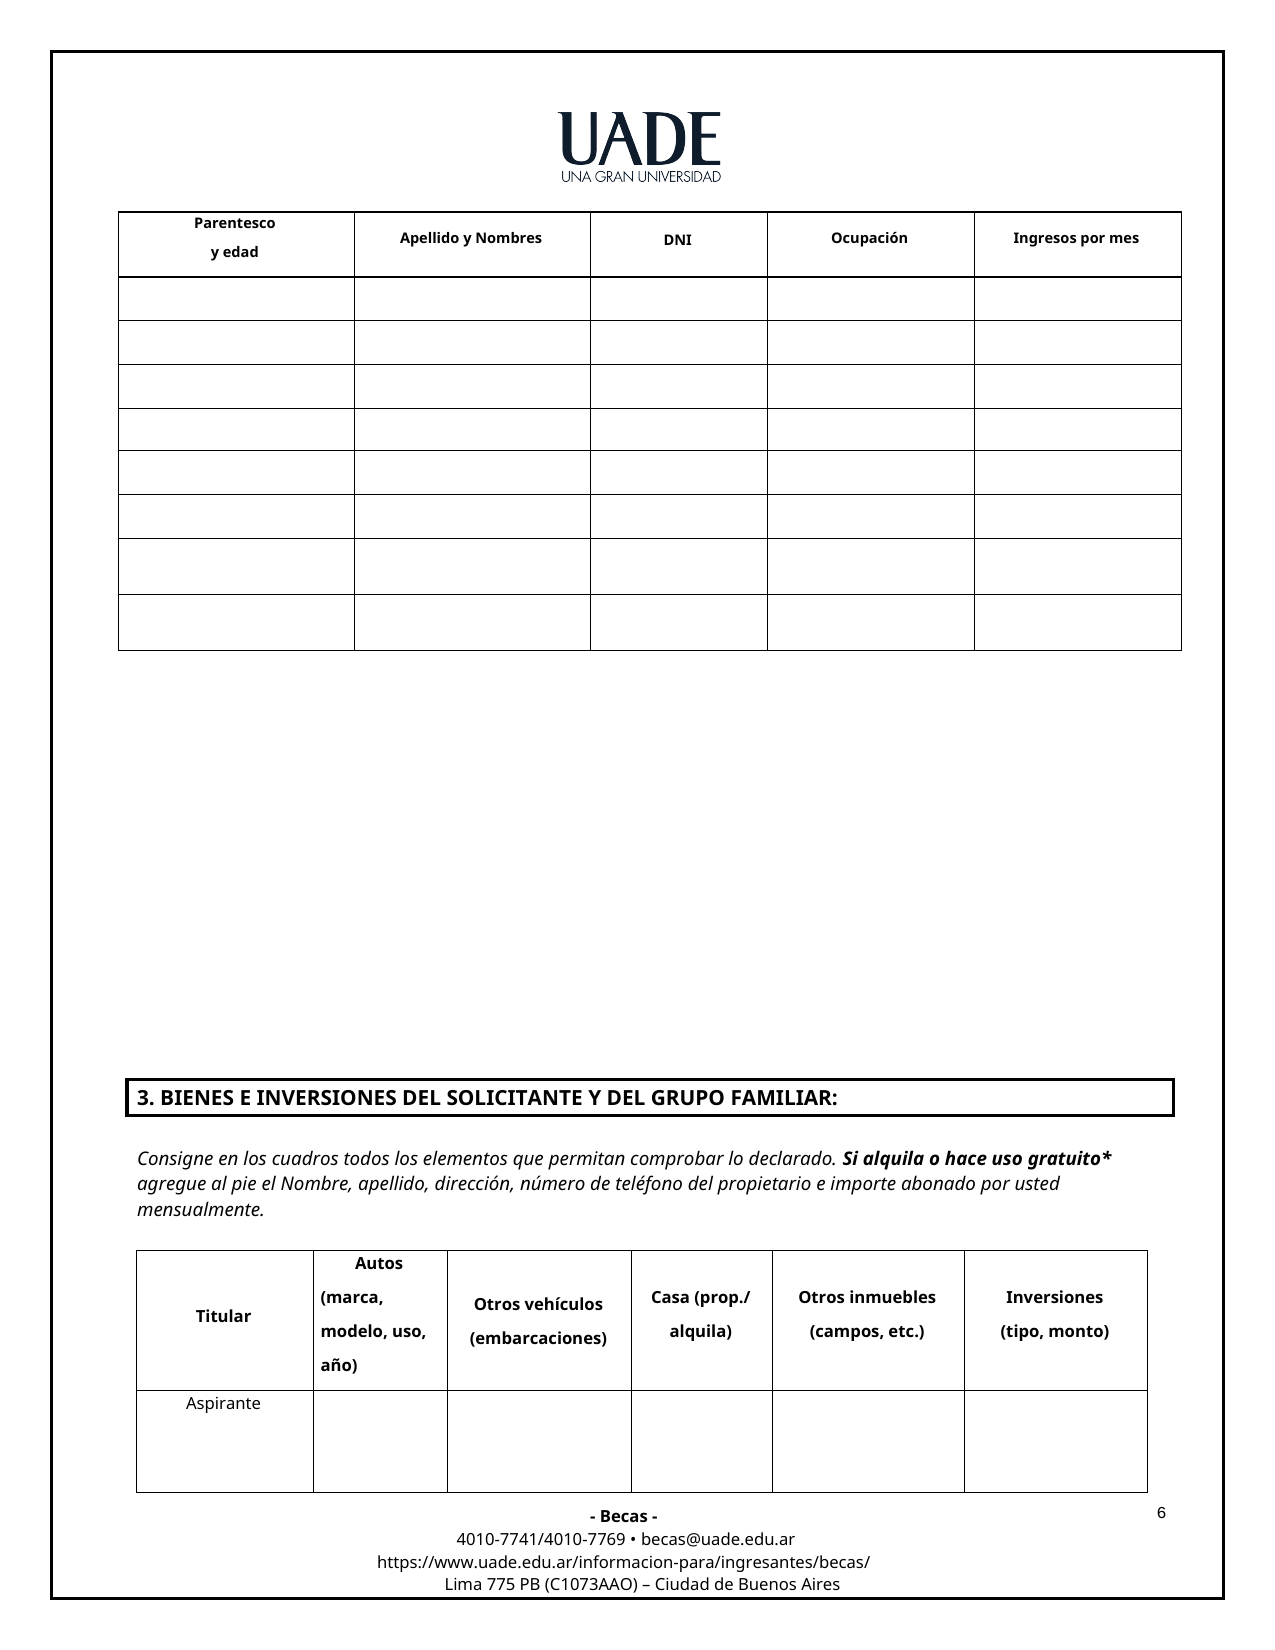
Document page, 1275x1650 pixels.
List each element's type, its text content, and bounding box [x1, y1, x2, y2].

table_cell [119, 595, 354, 650]
table_cell [119, 409, 354, 450]
table_cell [975, 539, 1181, 594]
table_cell [768, 365, 974, 408]
table_cell [591, 495, 767, 538]
table_cell [355, 278, 590, 320]
table_cell [119, 278, 354, 320]
table_header Titular [137, 1251, 313, 1390]
table_cell [355, 321, 590, 364]
table_cell [355, 539, 590, 594]
table_cell [975, 595, 1181, 650]
picture [537, 75, 748, 211]
table_header Autos (marca, modelo, uso, año) [314, 1251, 447, 1390]
table_header Ingresos por mes [975, 213, 1181, 276]
table_cell [768, 495, 974, 538]
table_cell [975, 321, 1181, 364]
table_cell [591, 321, 767, 364]
table_cell [591, 451, 767, 494]
table_cell [119, 321, 354, 364]
table_cell [773, 1391, 964, 1492]
table_cell [591, 539, 767, 594]
table_cell [355, 409, 590, 450]
table_cell [355, 595, 590, 650]
table_cell [975, 409, 1181, 450]
table_cell [119, 539, 354, 594]
table_cell [119, 365, 354, 408]
table_cell [591, 365, 767, 408]
table_header Ocupación [768, 213, 974, 276]
table_header Apellido y Nombres [355, 213, 590, 276]
table_cell [591, 278, 767, 320]
table_cell [119, 495, 354, 538]
table_cell [632, 1391, 772, 1492]
table_cell [119, 451, 354, 494]
table_cell [591, 409, 767, 450]
text 3. BIENES E INVERSIONES DEL SOLICITANTE Y DEL GRUPO FAMILIAR: [129, 1081, 1172, 1114]
table_cell [591, 595, 767, 650]
table_cell [768, 595, 974, 650]
table_cell [355, 365, 590, 408]
table_cell [768, 278, 974, 320]
table_header Parentesco y edad [119, 213, 354, 276]
table_header DNI [591, 213, 767, 276]
table_cell [768, 409, 974, 450]
table_cell [975, 365, 1181, 408]
table_cell [975, 451, 1181, 494]
table_cell [768, 321, 974, 364]
table_header Otros inmuebles (campos, etc.) [773, 1251, 964, 1390]
table_cell [355, 451, 590, 494]
table_header Otros vehículos (embarcaciones) [448, 1251, 631, 1390]
table_cell [965, 1391, 1147, 1492]
table_cell Aspirante [137, 1391, 313, 1492]
table_cell [355, 495, 590, 538]
table_cell [975, 278, 1181, 320]
table_cell [975, 495, 1181, 538]
table_header Inversiones (tipo, monto) [965, 1251, 1147, 1390]
text Consigne en los cuadros todos los elementos que permitan comprobar lo declarado. Si alquila o hace uso gratuito* agregue al pie el Nombre, apellido, dirección, número de teléfono del propietario e importe abonado por usted mensualmente. [137, 1145, 1163, 1222]
table_cell [768, 451, 974, 494]
table_cell [768, 539, 974, 594]
table_cell [448, 1391, 631, 1492]
table_cell [314, 1391, 447, 1492]
table_header Casa (prop./ alquila) [632, 1251, 772, 1390]
